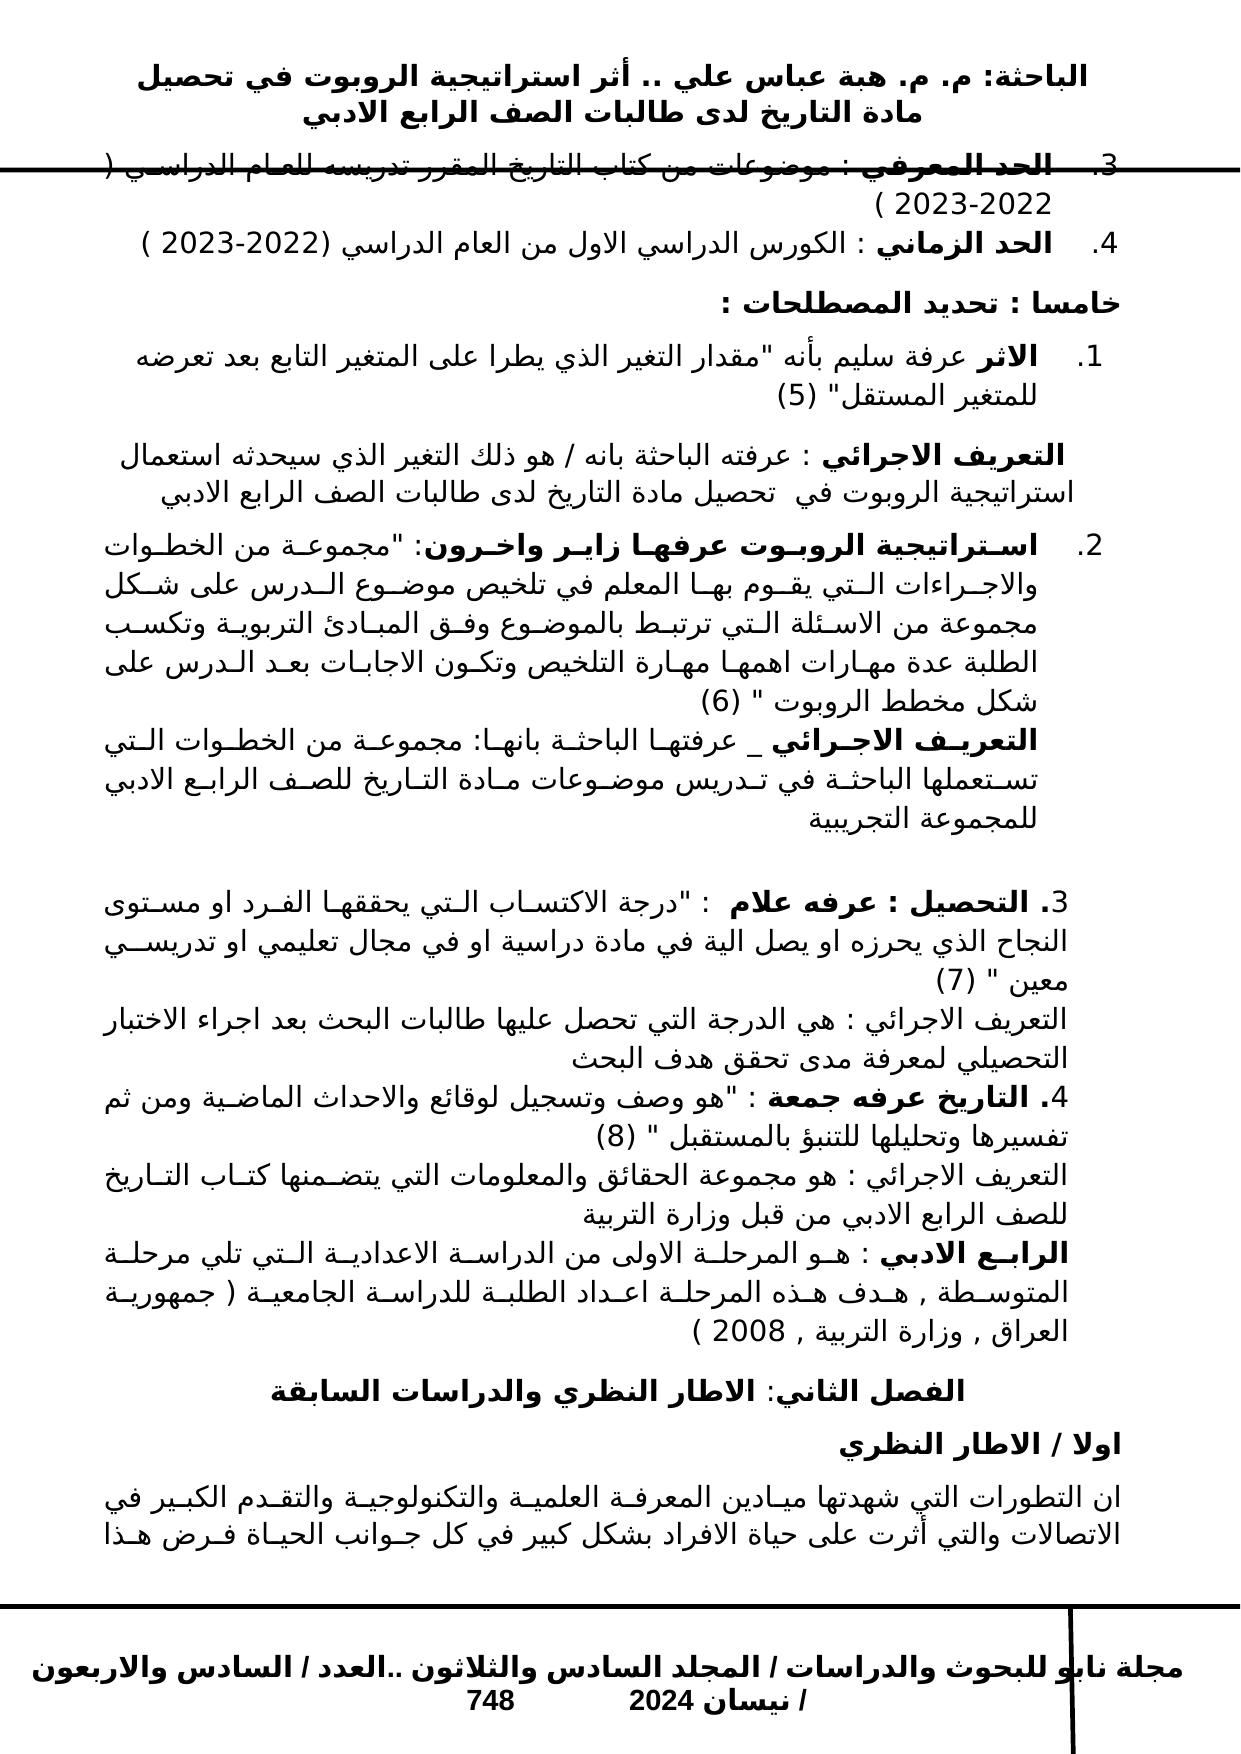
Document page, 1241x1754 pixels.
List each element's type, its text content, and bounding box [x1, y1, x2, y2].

text الفصل الثاني: الاطار النظري والدراسات السابقة [103, 1374, 1122, 1408]
list الرابع الادبي : هو المرحلة الاولى من الدراسة الاعدادية التي تلي مرحلة المتوسطة , هدف هذه المرحلة اعداد الطلبة للدراسة الجامعية ( جمهورية العراق , وزارة التربية , 2008 ) [103, 1236, 1069, 1348]
list التعريف الاجرائي : هو مجموعة الحقائق والمعلومات التي يتضمنها كتاب التاريخ للصف الرابع الادبي من قبل وزارة التربية [103, 1158, 1069, 1231]
list الاثر عرفة سليم بأنه "مقدار التغير الذي يطرا على المتغير التابع بعد تعرضه للمتغير المستقل" (5) [103, 339, 1076, 412]
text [103, 1481, 1122, 1551]
text اولا / الاطار النظري [103, 1427, 1122, 1461]
list 3. التحصيل : عرفه علام : "درجة الاكتساب التي يحققها الفرد او مستوى النجاح الذي يحرزه او يصل الية في مادة دراسية او في مجال تعليمي او تدريسي معين " (7) [103, 886, 1069, 997]
list التعريف الاجرائي : هي الدرجة التي تحصل عليها طالبات البحث بعد اجراء الاختبار التحصيلي لمعرفة مدى تحقق هدف البحث [103, 1002, 1069, 1075]
list التعريف الاجرائي _ عرفتها الباحثة بانها: مجموعة من الخطوات التي تستعملها الباحثة في تدريس موضوعات مادة التاريخ للصف الرابع الادبي للمجموعة التجريبية [103, 723, 1038, 835]
list 4. التاريخ عرفه جمعة : "هو وصف وتسجيل لوقائع والاحداث الماضية ومن ثم تفسيرها وتحليلها للتنبؤ بالمستقبل " (8) [103, 1080, 1069, 1153]
text التعريف الاجرائي : عرفته الباحثة بانه / هو ذلك التغير الذي سيحدثه استعمال استراتيجية الروبوت في تحصيل مادة التاريخ لدى طالبات الصف الرابع الادبي [103, 438, 1076, 509]
list الحد الزماني : الكورس الدراسي الاول من العام الدراسي (2022-2023 ) [103, 226, 1091, 260]
list الحد المعرفي : موضوعات من كتاب التاريخ المقرر تدريسه للعام الدراسي ( 2022-2023 ) [103, 148, 1091, 221]
text خامسا : تحديد المصطلحات : [103, 286, 1122, 320]
list استراتيجية الروبوت عرفها زاير واخرون: "مجموعة من الخطوات والاجراءات التي يقوم بها المعلم في تلخيص موضوع الدرس على شكل مجموعة من الاسئلة التي ترتبط بالموضوع وفق المبادئ التربوية وتكسب الطلبة عدة مهارات اهمها مهارة التلخيص وتكون الاجابات بعد الدرس على شكل مخطط الروبوت " (6) [103, 528, 1076, 718]
